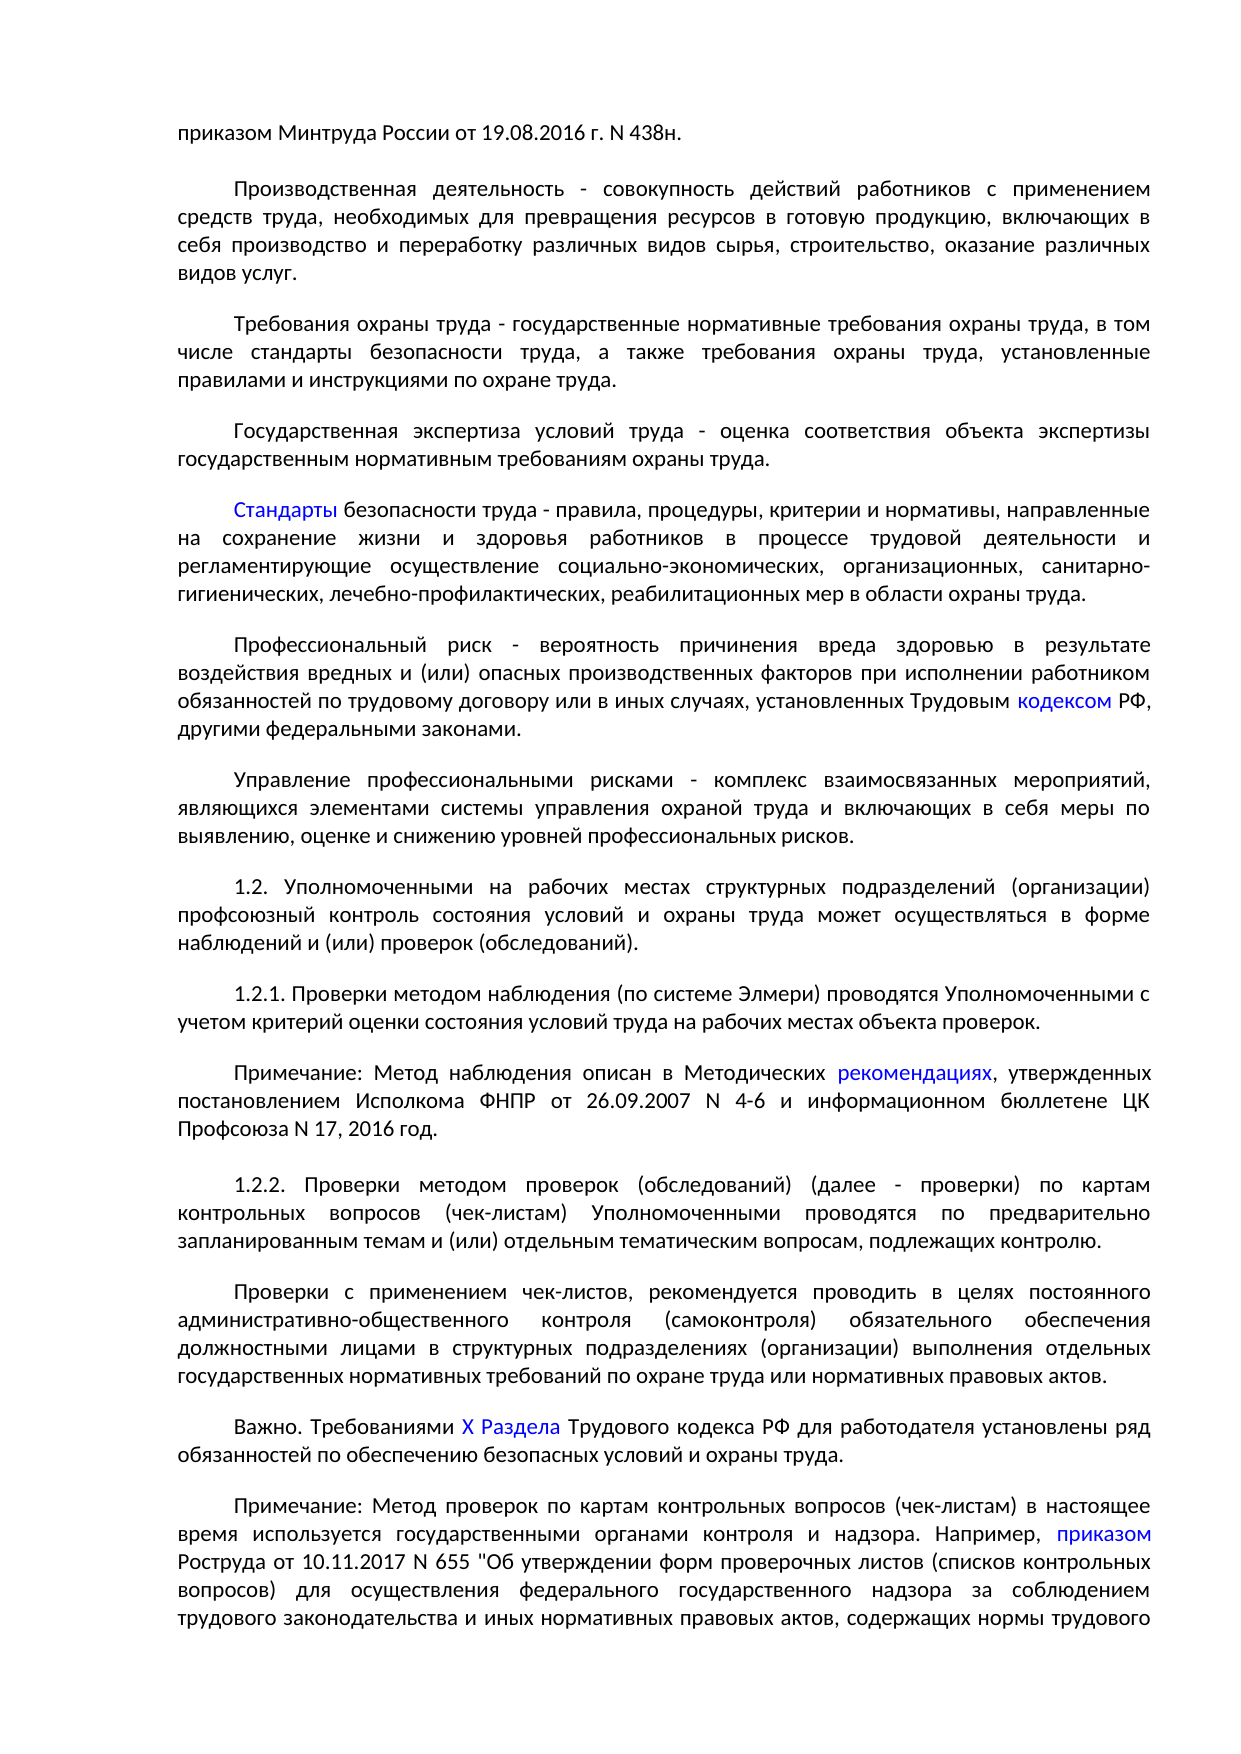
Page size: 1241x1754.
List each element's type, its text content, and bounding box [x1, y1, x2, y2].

text Профессиональный риск - вероятность причинения вреда здоровью в результате воздействия вредных и (или) опасных производственных факторов при исполнении работником обязанностей по трудовому договору или в иных случаях, установленных Трудовым кодексом РФ, другими федеральными законами. [177, 630, 1152, 742]
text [177, 1491, 1152, 1631]
text Производственная деятельность - совокупность действий работников с применением средств труда, необходимых для превращения ресурсов в готовую продукцию, включающих в себя производство и переработку различных видов сырья, строительство, оказание различных видов услуг. [177, 174, 1152, 286]
text Государственная экспертиза условий труда - оценка соответствия объекта экспертизы государственным нормативным требованиям охраны труда. [177, 416, 1152, 472]
text Управление профессиональными рисками - комплекс взаимосвязанных мероприятий, являющихся элементами системы управления охраной труда и включающих в себя меры по выявлению, оценке и снижению уровней профессиональных рисков. [177, 765, 1152, 849]
text Важно. Требованиями X Раздела Трудового кодекса РФ для работодателя установлены ряд обязанностей по обеспечению безопасных условий и охраны труда. [177, 1412, 1152, 1468]
text 1.2. Уполномоченными на рабочих местах структурных подразделений (организации) профсоюзный контроль состояния условий и охраны труда может осуществляться в форме наблюдений и (или) проверок (обследований). [177, 872, 1152, 956]
text 1.2.2. Проверки методом проверок (обследований) (далее - проверки) по картам контрольных вопросов (чек-листам) Уполномоченными проводятся по предварительно запланированным темам и (или) отдельным тематическим вопросам, подлежащих контролю. [177, 1170, 1152, 1254]
text Примечание: Метод наблюдения описан в Методических рекомендациях, утвержденных постановлением Исполкома ФНПР от 26.09.2007 N 4-6 и информационном бюллетене ЦК Профсоюза N 17, 2016 год. [177, 1058, 1152, 1142]
text Стандарты безопасности труда - правила, процедуры, критерии и нормативы, направленные на сохранение жизни и здоровья работников в процессе трудовой деятельности и регламентирующие осуществление социально-экономических, организационных, санитарно-гигиенических, лечебно-профилактических, реабилитационных мер в области охраны труда. [177, 495, 1152, 607]
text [177, 118, 1152, 146]
text Требования охраны труда - государственные нормативные требования охраны труда, в том числе стандарты безопасности труда, а также требования охраны труда, установленные правилами и инструкциями по охране труда. [177, 309, 1152, 393]
text 1.2.1. Проверки методом наблюдения (по системе Элмери) проводятся Уполномоченными с учетом критерий оценки состояния условий труда на рабочих местах объекта проверок. [177, 979, 1152, 1035]
text Проверки с применением чек-листов, рекомендуется проводить в целях постоянного административно-общественного контроля (самоконтроля) обязательного обеспечения должностными лицами в структурных подразделениях (организации) выполнения отдельных государственных нормативных требований по охране труда или нормативных правовых актов. [177, 1277, 1152, 1389]
